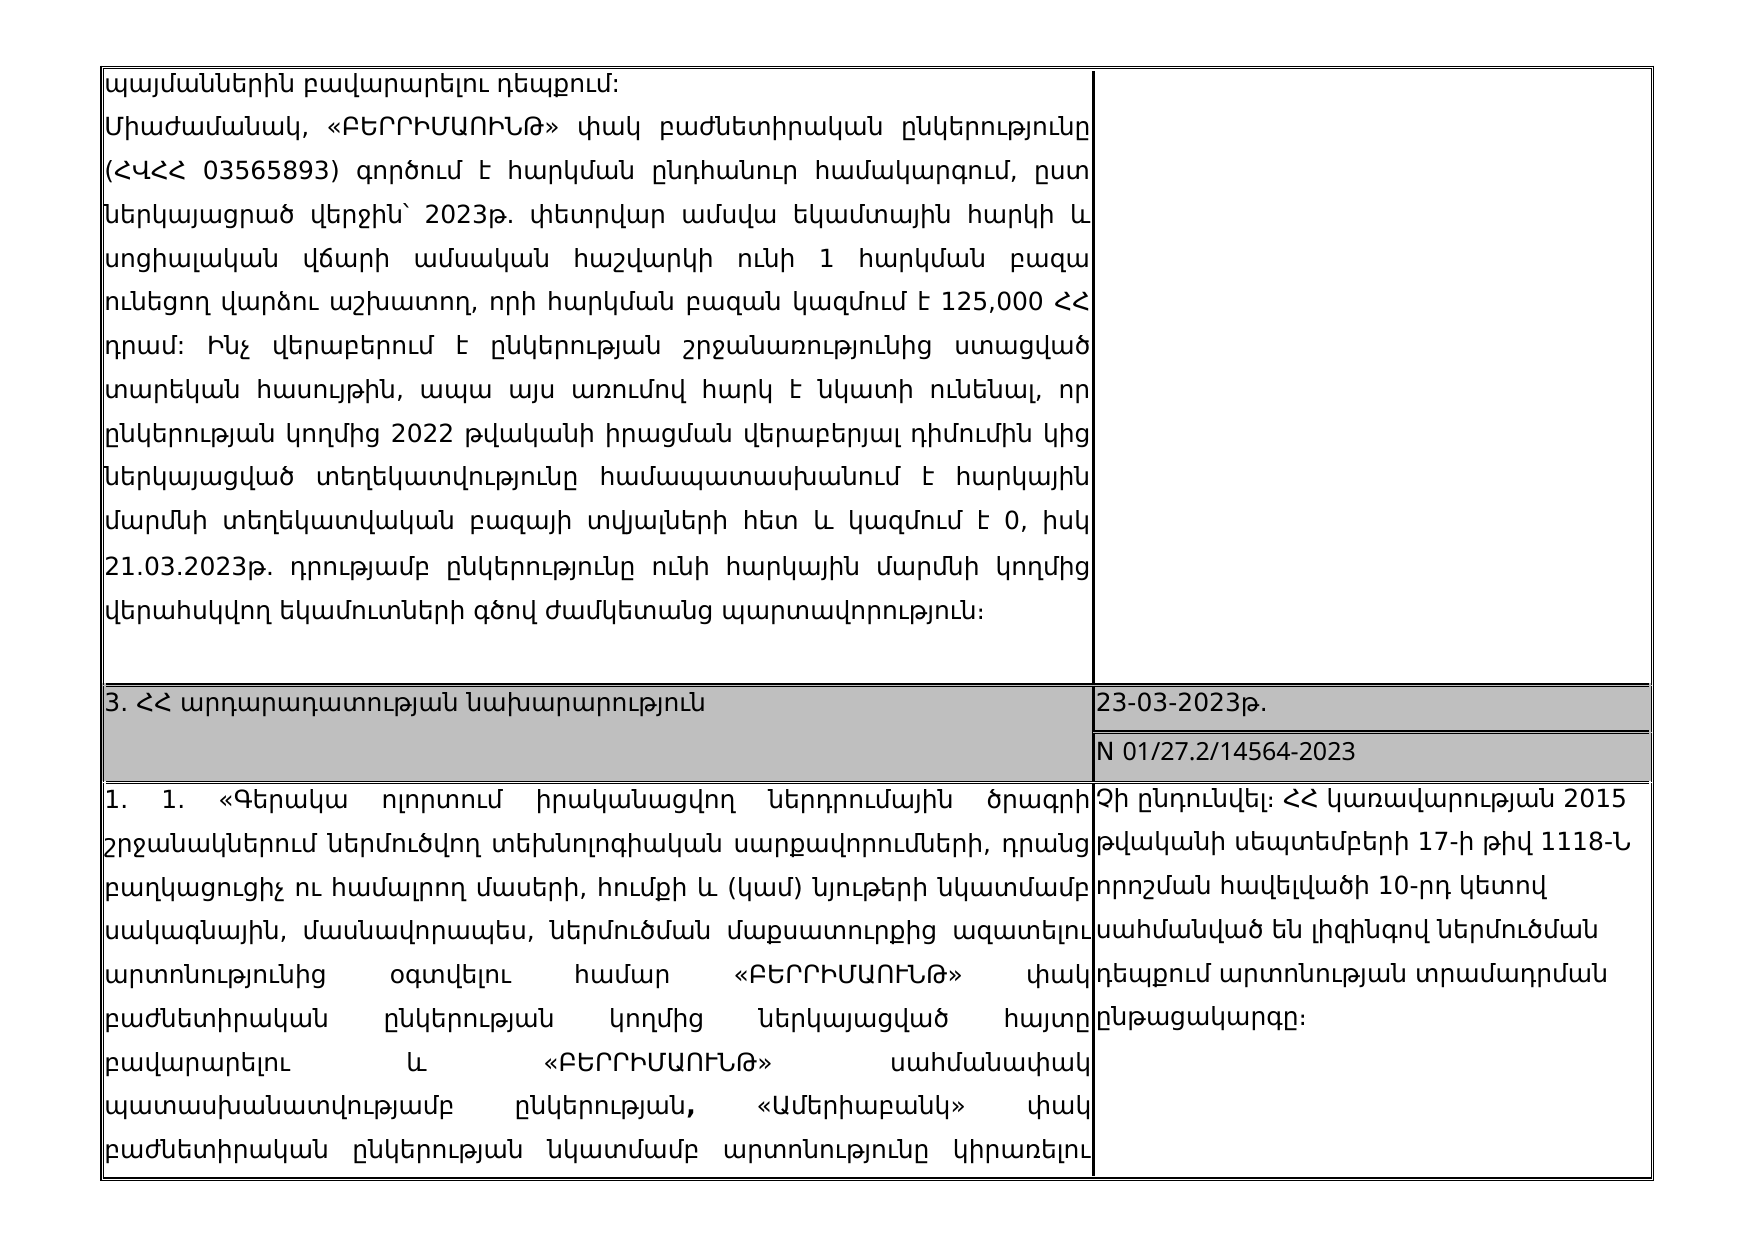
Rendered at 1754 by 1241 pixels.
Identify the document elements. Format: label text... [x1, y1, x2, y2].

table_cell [104, 69, 1093, 683]
table_cell 3․ ՀՀ արդարադատության նախարարություն [104, 683, 1092, 781]
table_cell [102, 781, 1093, 1177]
table_cell N 01/27.2/14564-2023 [1095, 730, 1651, 781]
table_cell Ընդունվել է։ [1093, 69, 1651, 683]
table_cell 23-03-2023թ․ [1095, 683, 1651, 730]
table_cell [1093, 781, 1652, 1177]
